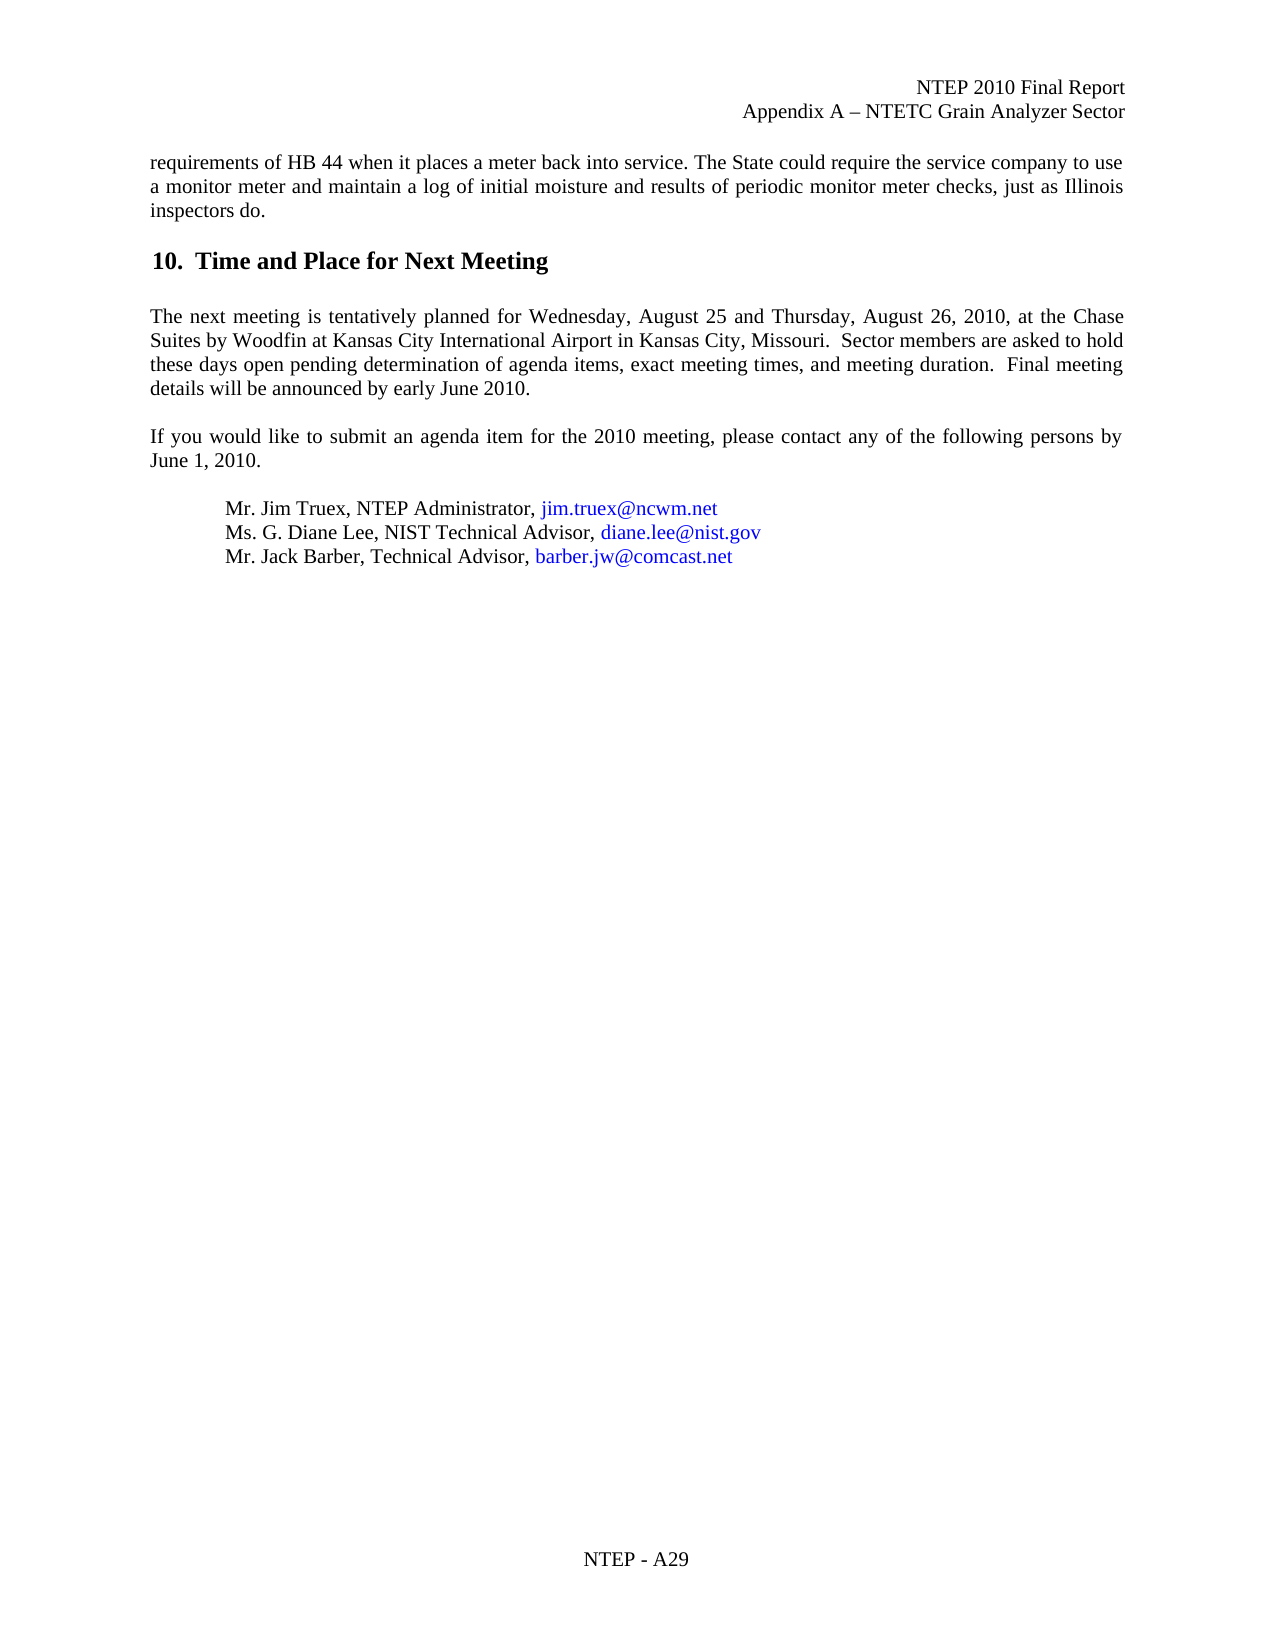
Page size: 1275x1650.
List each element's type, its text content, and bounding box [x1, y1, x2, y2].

text If you would like to submit an agenda item for the 2010 meeting, please contact any of the following persons by June 1, 2010. [150, 424, 1125, 472]
text Mr. Jack Barber, Technical Advisor, barber.jw@comcast.net [150, 544, 1125, 568]
text Ms. G. Diane Lee, NIST Technical Advisor, diane.lee@nist.gov [150, 520, 1125, 544]
text Mr. Jim Truex, NTEP Administrator, jim.truex@ncwm.net [150, 496, 1125, 520]
subtitle 10. Time and Place for Next Meeting [152, 246, 1125, 275]
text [150, 150, 1125, 222]
text The next meeting is tentatively planned for Wednesday, August 25 and Thursday, August 26, 2010, at the Chase Suites by Woodfin at in . Sector members are asked to hold these days open pending determination of agenda items, exact meeting times, and meeting duration. Final meeting details will be announced by early June 2010. [150, 304, 1125, 400]
